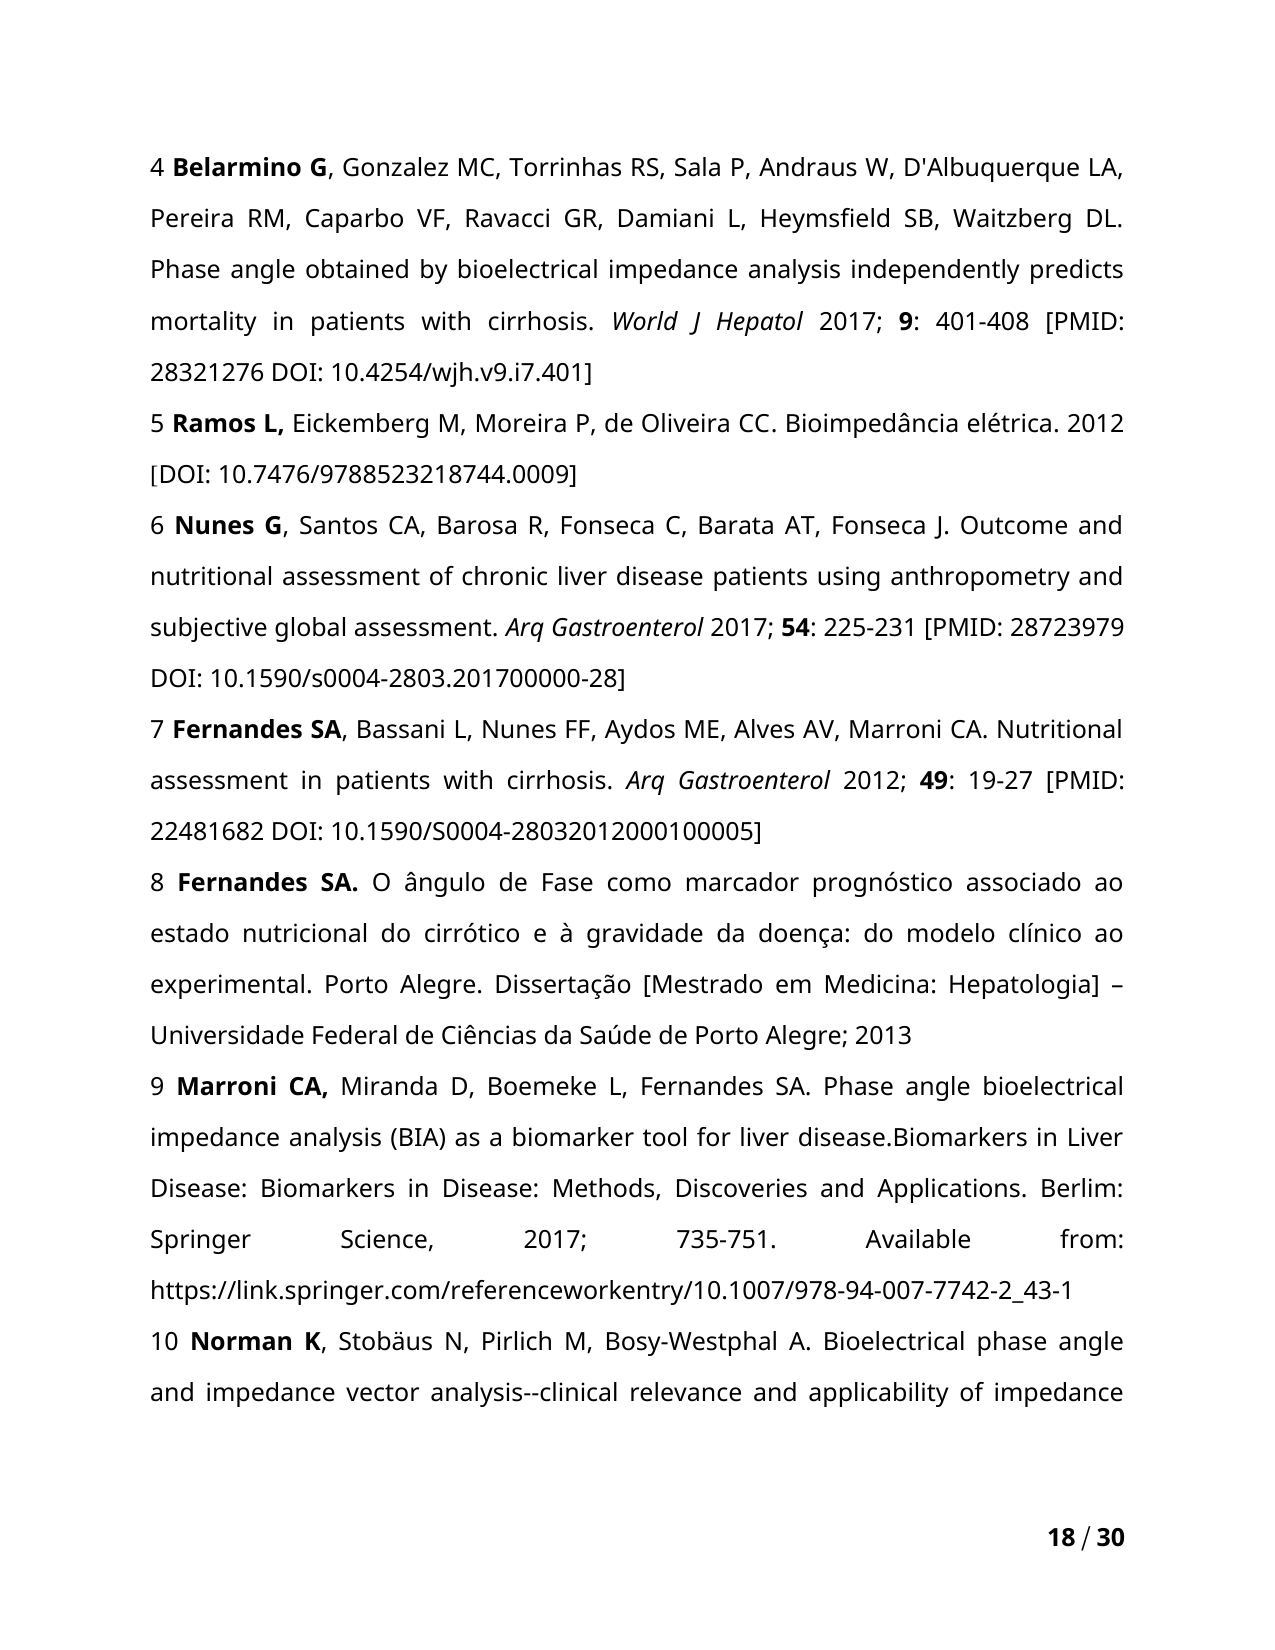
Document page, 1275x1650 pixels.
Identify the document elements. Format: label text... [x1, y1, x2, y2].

text 5 Ramos L, Eickemberg M, Moreira P, de Oliveira CC. Bioimpedância elétrica. 2012 [DOI: 10.7476/9788523218744.0009] [150, 405, 1125, 490]
text 9 Marroni CA, Miranda D, Boemeke L, Fernandes SA. Phase angle bioelectrical impedance analysis (BIA) as a biomarker tool for liver disease.Biomarkers in Liver Disease: Biomarkers in Disease: Methods, Discoveries and Applications. Berlim: Springer Science, 2017; 735-751. Available from: https://link.springer.com/referenceworkentry/10.1007/978-94-007-7742-2_43-1 [150, 1069, 1125, 1307]
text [150, 1324, 1125, 1409]
text 7 Fernandes SA, Bassani L, Nunes FF, Aydos ME, Alves AV, Marroni CA. Nutritional assessment in patients with cirrhosis. Arq Gastroenterol 2012; 49: 19-27 [PMID: 22481682 DOI: 10.1590/S0004-28032012000100005] [150, 711, 1125, 848]
text 6 Nunes G, Santos CA, Barosa R, Fonseca C, Barata AT, Fonseca J. Outcome and nutritional assessment of chronic liver disease patients using anthropometry and subjective global assessment. Arq Gastroenterol 2017; 54: 225-231 [PMID: 28723979 DOI: 10.1590/s0004-2803.201700000-28] [150, 507, 1125, 694]
text 8 Fernandes SA. O ângulo de Fase como marcador prognóstico associado ao estado nutricional do cirrótico e à gravidade da doença: do modelo clínico ao experimental. Porto Alegre. Dissertação [Mestrado em Medicina: Hepatologia] – Universidade Federal de Ciências da Saúde de Porto Alegre; 2013 [150, 864, 1125, 1052]
text 4 Belarmino G, Gonzalez MC, Torrinhas RS, Sala P, Andraus W, D'Albuquerque LA, Pereira RM, Caparbo VF, Ravacci GR, Damiani L, Heymsfield SB, Waitzberg DL. Phase angle obtained by bioelectrical impedance analysis independently predicts mortality in patients with cirrhosis. World J Hepatol 2017; 9: 401-408 [PMID: 28321276 DOI: 10.4254/wjh.v9.i7.401] [150, 150, 1125, 388]
